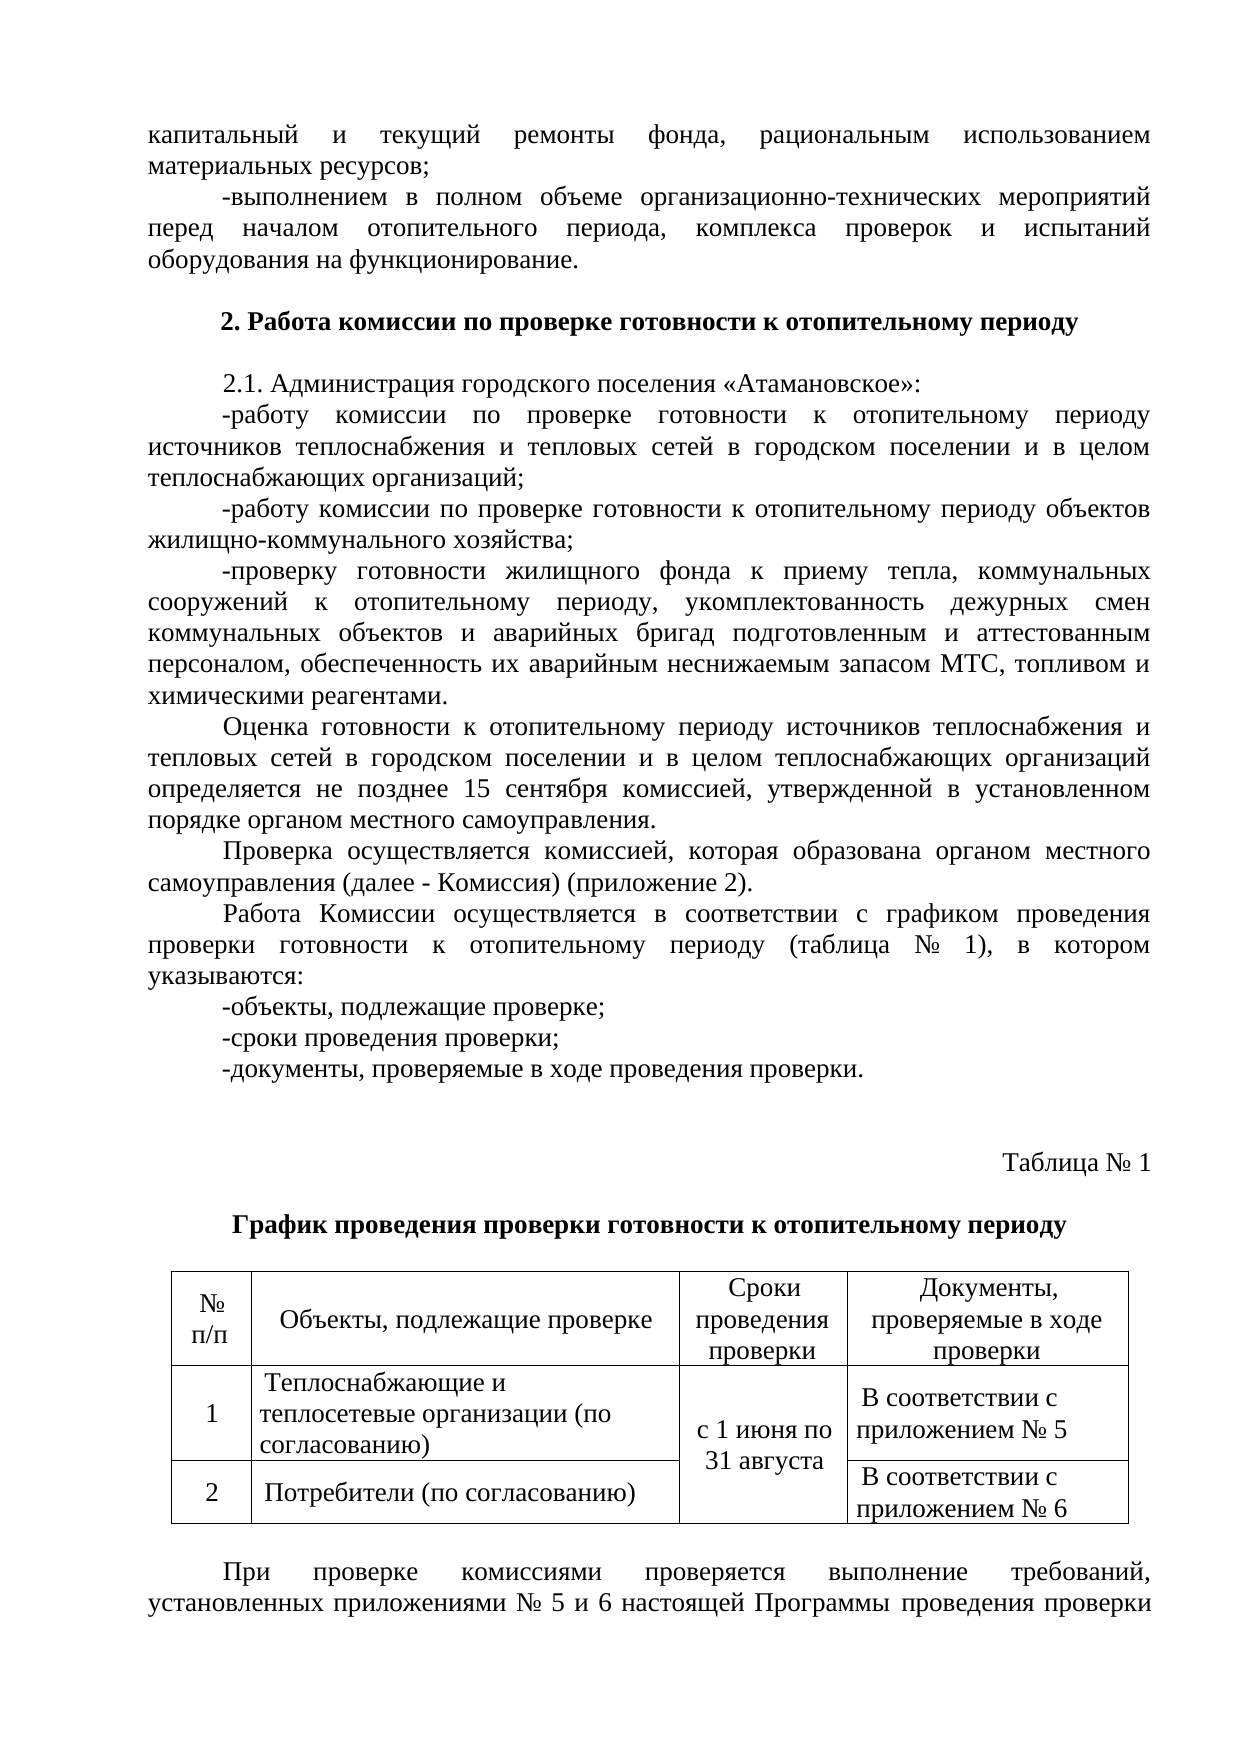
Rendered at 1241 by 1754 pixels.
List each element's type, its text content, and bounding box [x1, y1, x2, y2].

text 2. Работа комиссии по проверке готовности к отопительному периоду [148, 305, 1152, 336]
text -работу комиссии по проверке готовности к отопительному периоду объектов жилищно-коммунального хозяйства; [148, 492, 1152, 554]
text -проверку готовности жилищного фонда к приему тепла, коммунальных сооружений к отопительному периоду, укомплектованность дежурных смен коммунальных объектов и аварийных бригад подготовленным и аттестованным персоналом, обеспеченность их аварийным неснижаемым запасом МТС, топливом и химическими реагентами. [148, 554, 1152, 710]
table_cell В соответствии с приложением № 6 [848, 1461, 1128, 1523]
table_cell В соответствии с приложением № 5 [848, 1366, 1128, 1459]
text -сроки проведения проверки; [148, 1021, 1152, 1052]
table_header № п/п [172, 1272, 251, 1365]
table_cell 1 [172, 1366, 251, 1459]
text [148, 1555, 1152, 1617]
text -работу комиссии по проверке готовности к отопительному периоду источников теплоснабжения и тепловых сетей в городском поселении и в целом теплоснабжающих организаций; [148, 398, 1152, 492]
text -выполнением в полном объеме организационно-технических мероприятий перед началом отопительного периода, комплекса проверок и испытаний оборудования на функционирование. [148, 180, 1152, 274]
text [148, 118, 1152, 180]
table_header Сроки проведения проверки [680, 1272, 847, 1365]
text -объекты, подлежащие проверке; [148, 990, 1152, 1021]
text 2.1. Администрация городского поселения «Атамановское»: [148, 367, 1152, 398]
table_cell Потребители (по согласованию) [252, 1461, 679, 1523]
table_cell 2 [172, 1461, 251, 1523]
text Оценка готовности к отопительному периоду источников теплоснабжения и тепловых сетей в городском поселении и в целом теплоснабжающих организаций определяется не позднее 15 сентября комиссией, утвержденной в установленном порядке органом местного самоуправления. [148, 710, 1152, 834]
table_cell с 1 июня по 31 августа [680, 1366, 847, 1523]
text Проверка осуществляется комиссией, которая образована органом местного самоуправления (далее - Комиссия) (приложение 2). [148, 834, 1152, 897]
table_header Документы, проверяемые в ходе проверки [848, 1272, 1128, 1365]
text Работа Комиссии осуществляется в соответствии с графиком проведения проверки готовности к отопительному периоду (таблица № 1), в котором указываются: [148, 897, 1152, 990]
table_cell Теплоснабжающие и теплосетевые организации (по согласованию) [252, 1366, 679, 1459]
text -документы, проверяемые в ходе проведения проверки. [148, 1052, 1152, 1084]
text Таблица № 1 [148, 1146, 1152, 1177]
text График проведения проверки готовности к отопительному периоду [148, 1208, 1152, 1239]
table_header Объекты, подлежащие проверке [252, 1272, 679, 1365]
